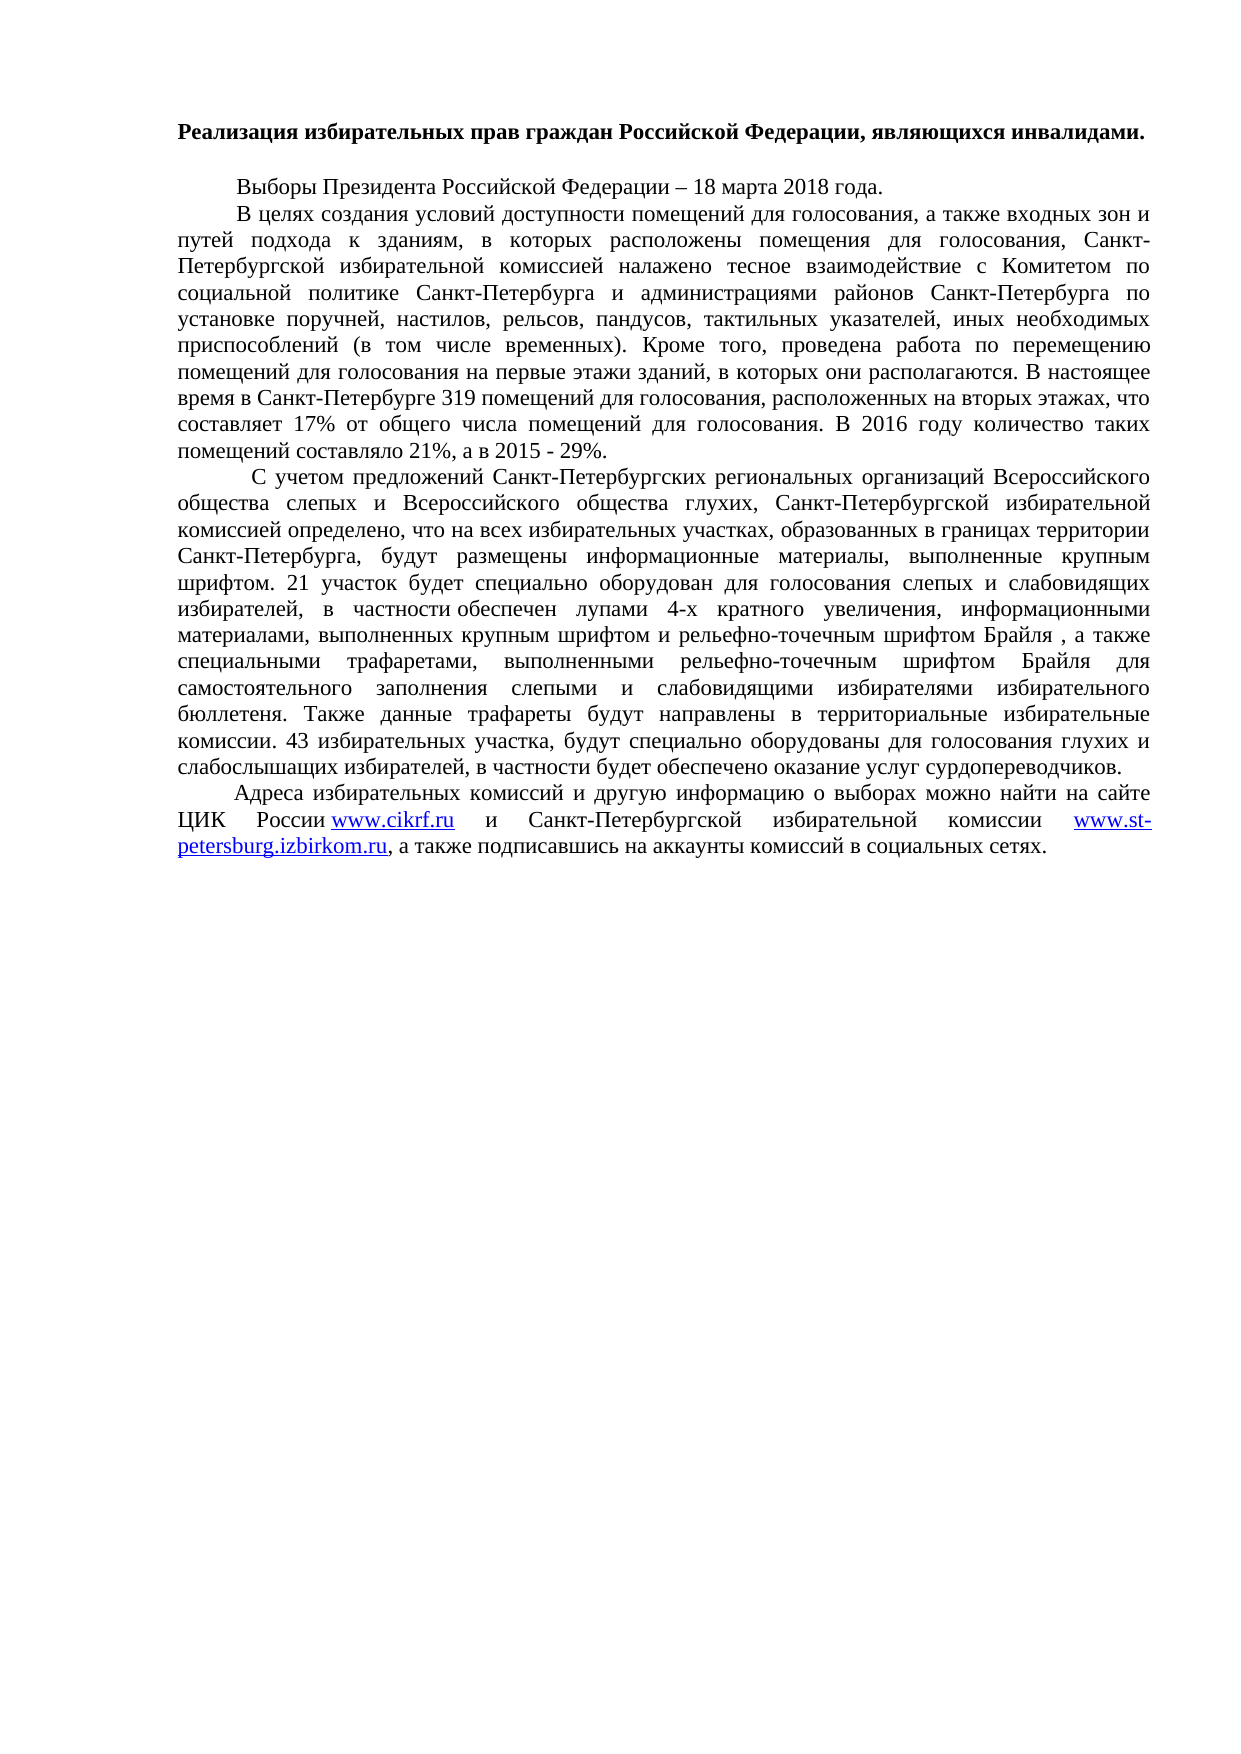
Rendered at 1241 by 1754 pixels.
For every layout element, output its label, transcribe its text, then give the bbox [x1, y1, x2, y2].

text Адреса избирательных комиссий и другую информацию о выборах можно найти на сайте ЦИК России www.cikrf.ru и Санкт-Петербургской избирательной комиссии www.st-petersburg.izbirkom.ru, а также подписавшись на аккаунты комиссий в социальных сетях. [177, 779, 1152, 858]
text С учетом предложений Санкт-Петербургских региональных организаций Всероссийского общества слепых и Всероссийского общества глухих, Санкт-Петербургской избирательной комиссией определено, что на всех избирательных участках, образованных в границах территории Санкт-Петербурга, будут размещены информационные материалы, выполненные крупным шрифтом. 21 участок будет специально оборудован для голосования слепых и слабовидящих избирателей, в частности обеспечен лупами 4-х кратного увеличения, информационными материалами, выполненных крупным шрифтом и рельефно-точечным шрифтом Брайля , а также специальными трафаретами, выполненными рельефно-точечным шрифтом Брайля для самостоятельного заполнения слепыми и слабовидящими избирателями избирательного бюллетеня. Также данные трафареты будут направлены в территориальные избирательные комиссии. 43 избирательных участка, будут специально оборудованы для голосования глухих и слабослышащих избирателей, в частности будет обеспечено оказание услуг сурдопереводчиков. [177, 463, 1152, 779]
text Выборы Президента Российской Федерации – 18 марта 2018 года. [177, 173, 1152, 199]
text В целях создания условий доступности помещений для голосования, а также входных зон и путей подхода к зданиям, в которых расположены помещения для голосования, Санкт-Петербургской избирательной комиссией налажено тесное взаимодействие с Комитетом по социальной политике Санкт-Петербурга и администрациями районов Санкт-Петербурга по установке поручней, настилов, рельсов, пандусов, тактильных указателей, иных необходимых приспособлений (в том числе временных). Кроме того, проведена работа по перемещению помещений для голосования на первые этажи зданий, в которых они располагаются. В настоящее время в Санкт-Петербурге 319 помещений для голосования, расположенных на вторых этажах, что составляет 17% от общего числа помещений для голосования. В 2016 году количество таких помещений составляло 21%, а в 2015 - 29%. [177, 199, 1152, 463]
text Реализация избирательных прав граждан Российской Федерации, являющихся инвалидами. [177, 118, 1152, 144]
